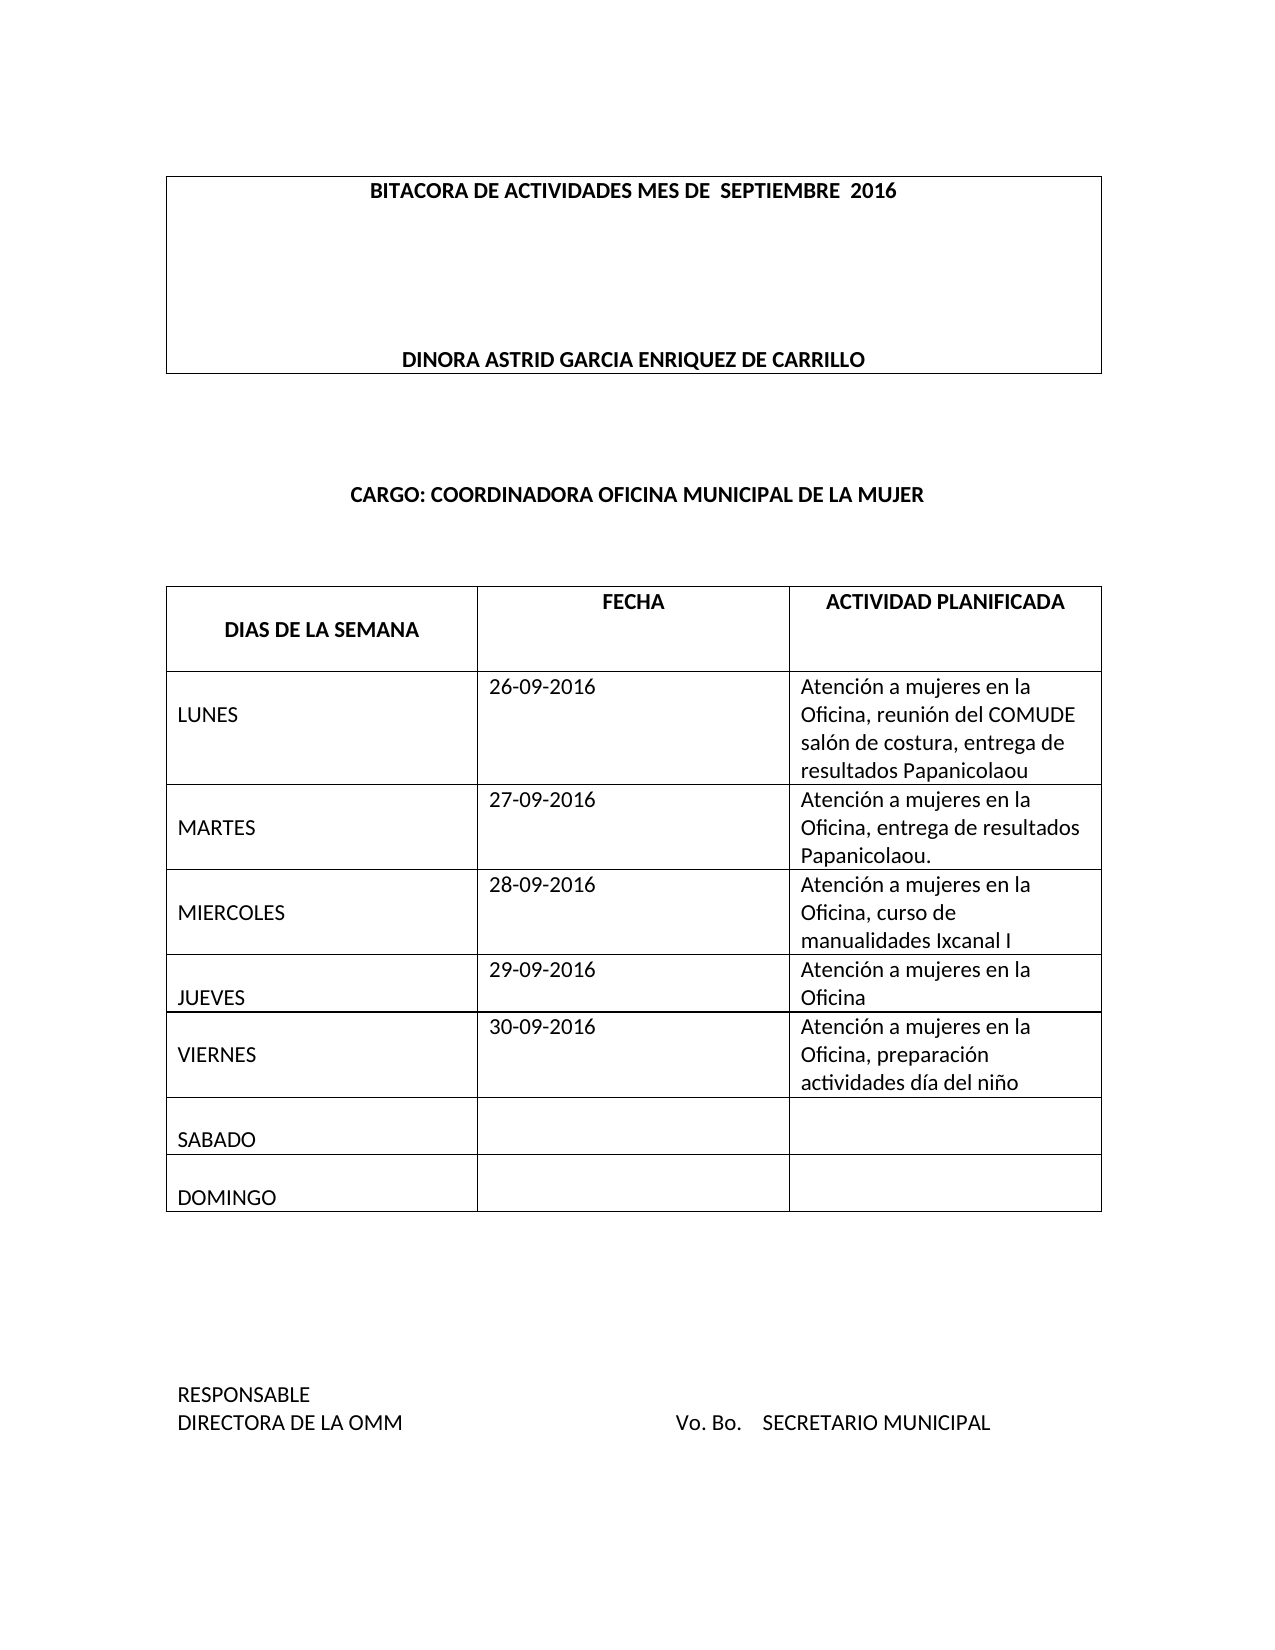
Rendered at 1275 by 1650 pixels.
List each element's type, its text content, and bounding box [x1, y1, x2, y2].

text DIRECTORA DE LA OMM Vo. Bo. SECRETARIO MUNICIPAL [177, 1408, 1098, 1436]
table_cell LUNES [167, 672, 477, 784]
table_header ACTIVIDAD PLANIFICADA [790, 587, 1101, 671]
table_cell [790, 1098, 1101, 1154]
table_cell MARTES [167, 785, 477, 869]
table_cell 26-09-2016 [478, 672, 789, 784]
table_header DIAS DE LA SEMANA [167, 587, 477, 671]
table_cell MIERCOLES [167, 870, 477, 954]
table_cell Atención a mujeres en la Oficina, preparación actividades día del niño [790, 1013, 1101, 1097]
table_cell [790, 1155, 1101, 1211]
table_cell 27-09-2016 [478, 785, 789, 869]
table_cell VIERNES [167, 1013, 477, 1097]
text RESPONSABLE [177, 1380, 1098, 1408]
table_cell Atención a mujeres en la Oficina, reunión del COMUDE salón de costura, entrega de resultados Papanicolaou [790, 672, 1101, 784]
table_cell JUEVES [167, 955, 477, 1011]
text CARGO: COORDINADORA OFICINA MUNICIPAL DE LA MUJER [177, 480, 1098, 508]
table_header FECHA [478, 587, 789, 671]
table_cell DOMINGO [167, 1155, 477, 1211]
table_header BITACORA DE ACTIVIDADES MES DE SEPTIEMBRE 2016 DINORA ASTRID GARCIA ENRIQUEZ DE CARRILLO [167, 177, 1101, 373]
table_cell Atención a mujeres en la Oficina [790, 955, 1101, 1011]
table_cell 28-09-2016 [478, 870, 789, 954]
table_cell 30-09-2016 [478, 1013, 789, 1097]
table_cell Atención a mujeres en la Oficina, curso de manualidades Ixcanal I [790, 870, 1101, 954]
table_cell 29-09-2016 [478, 955, 789, 1011]
table_cell [478, 1098, 789, 1154]
table_cell SABADO [167, 1098, 477, 1154]
table_cell [478, 1155, 789, 1211]
table_cell Atención a mujeres en la Oficina, entrega de resultados Papanicolaou. [790, 785, 1101, 869]
